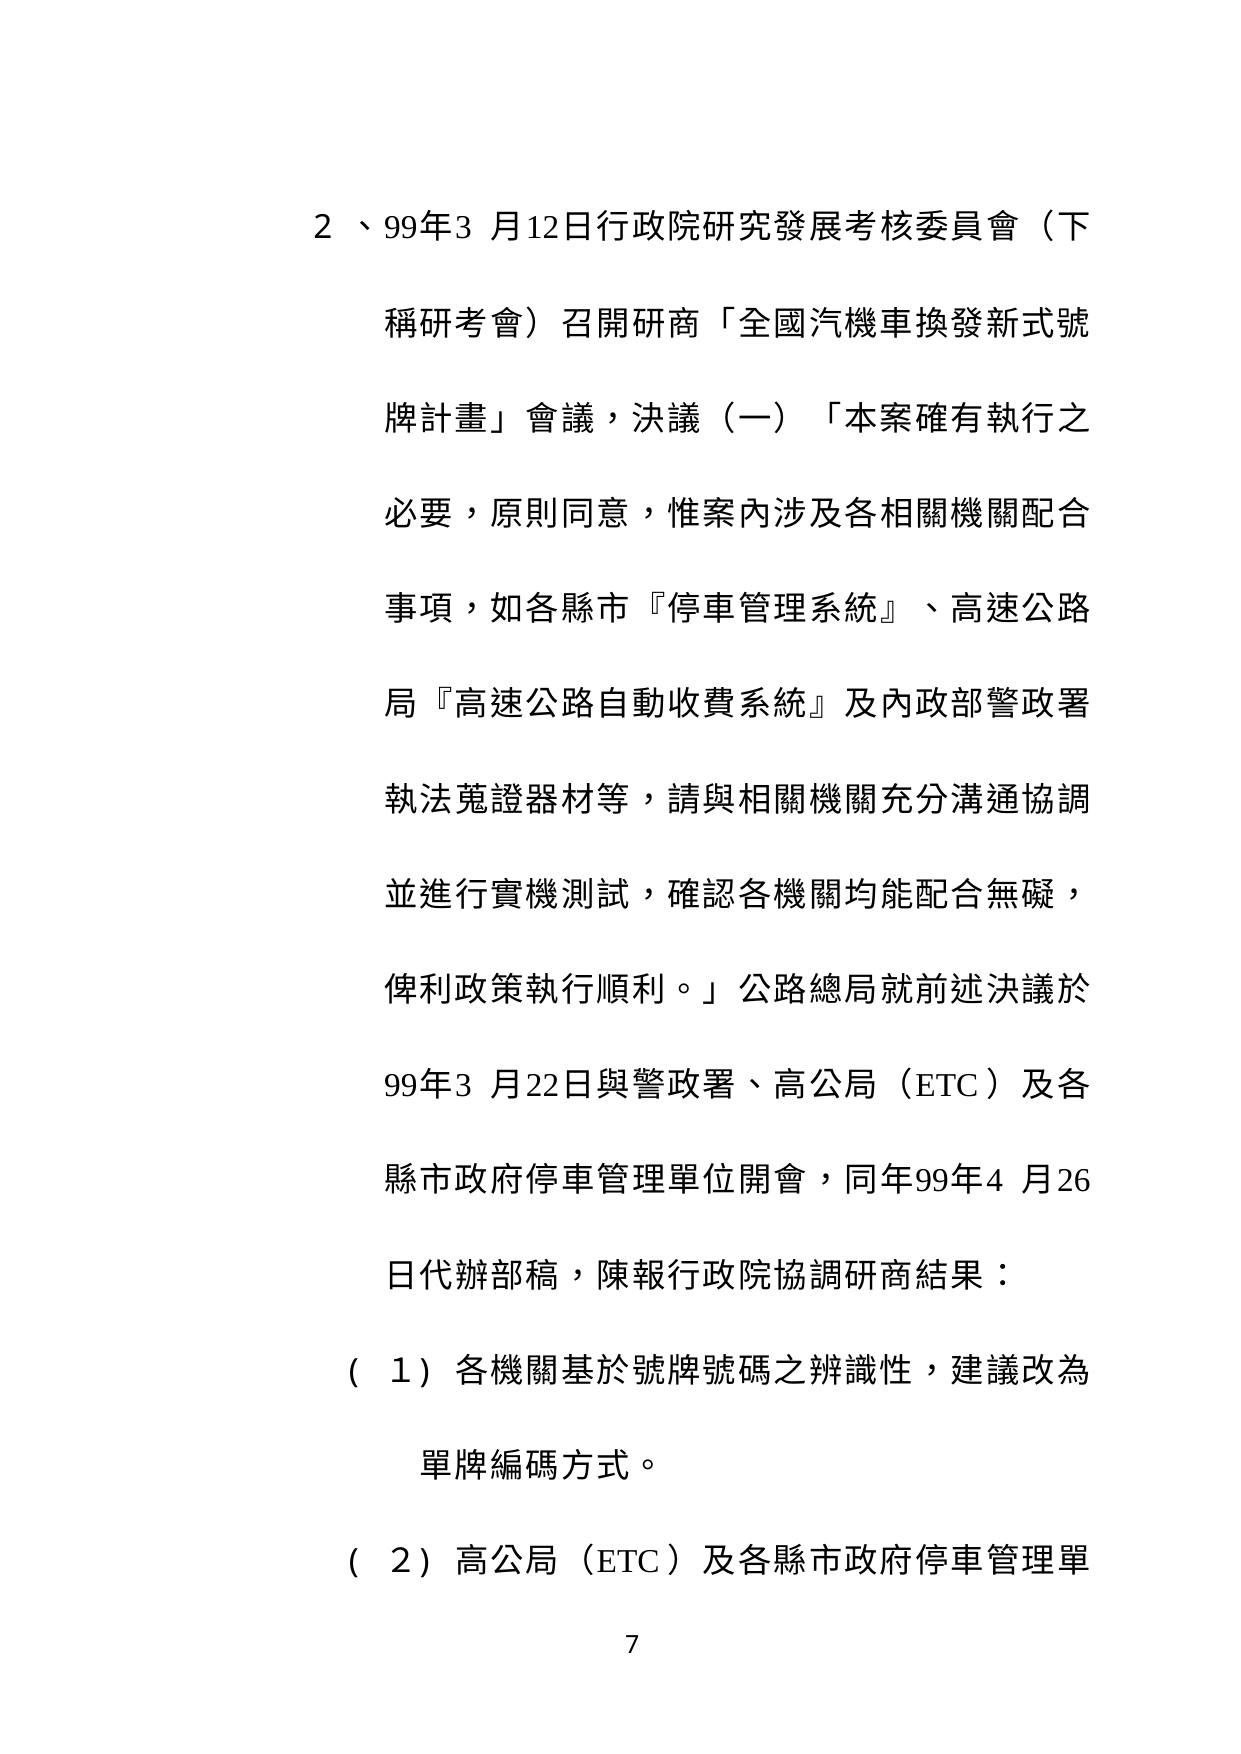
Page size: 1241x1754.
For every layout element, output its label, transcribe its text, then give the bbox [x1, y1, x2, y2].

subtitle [317, 1511, 1092, 1606]
subtitle 99年3月12日行政院研究發展考核委員會（下稱研考會）召開研商「全國汽機車換發新式號牌計畫」會議，決議（一）「本案確有執行之必要，原則同意，惟案內涉及各相關機關配合事項，如各縣市『停車管理系統』、高速公路局『高速公路自動收費系統』及內政部警政署執法蒐證器材等，請與相關機關充分溝通協調，並進行實機測試，確認各機關均能配合無礙，俾利政策執行順利。」公路總局就前述決議於99年3月22日與警政署、高公局（ETC）及各縣市政府停車管理單位開會，同年99年4月26日代辦部稿，陳報行政院協調研商結果： [280, 178, 1092, 1320]
subtitle 各機關基於號牌號碼之辨識性，建議改為單牌編碼方式。 [317, 1320, 1092, 1511]
